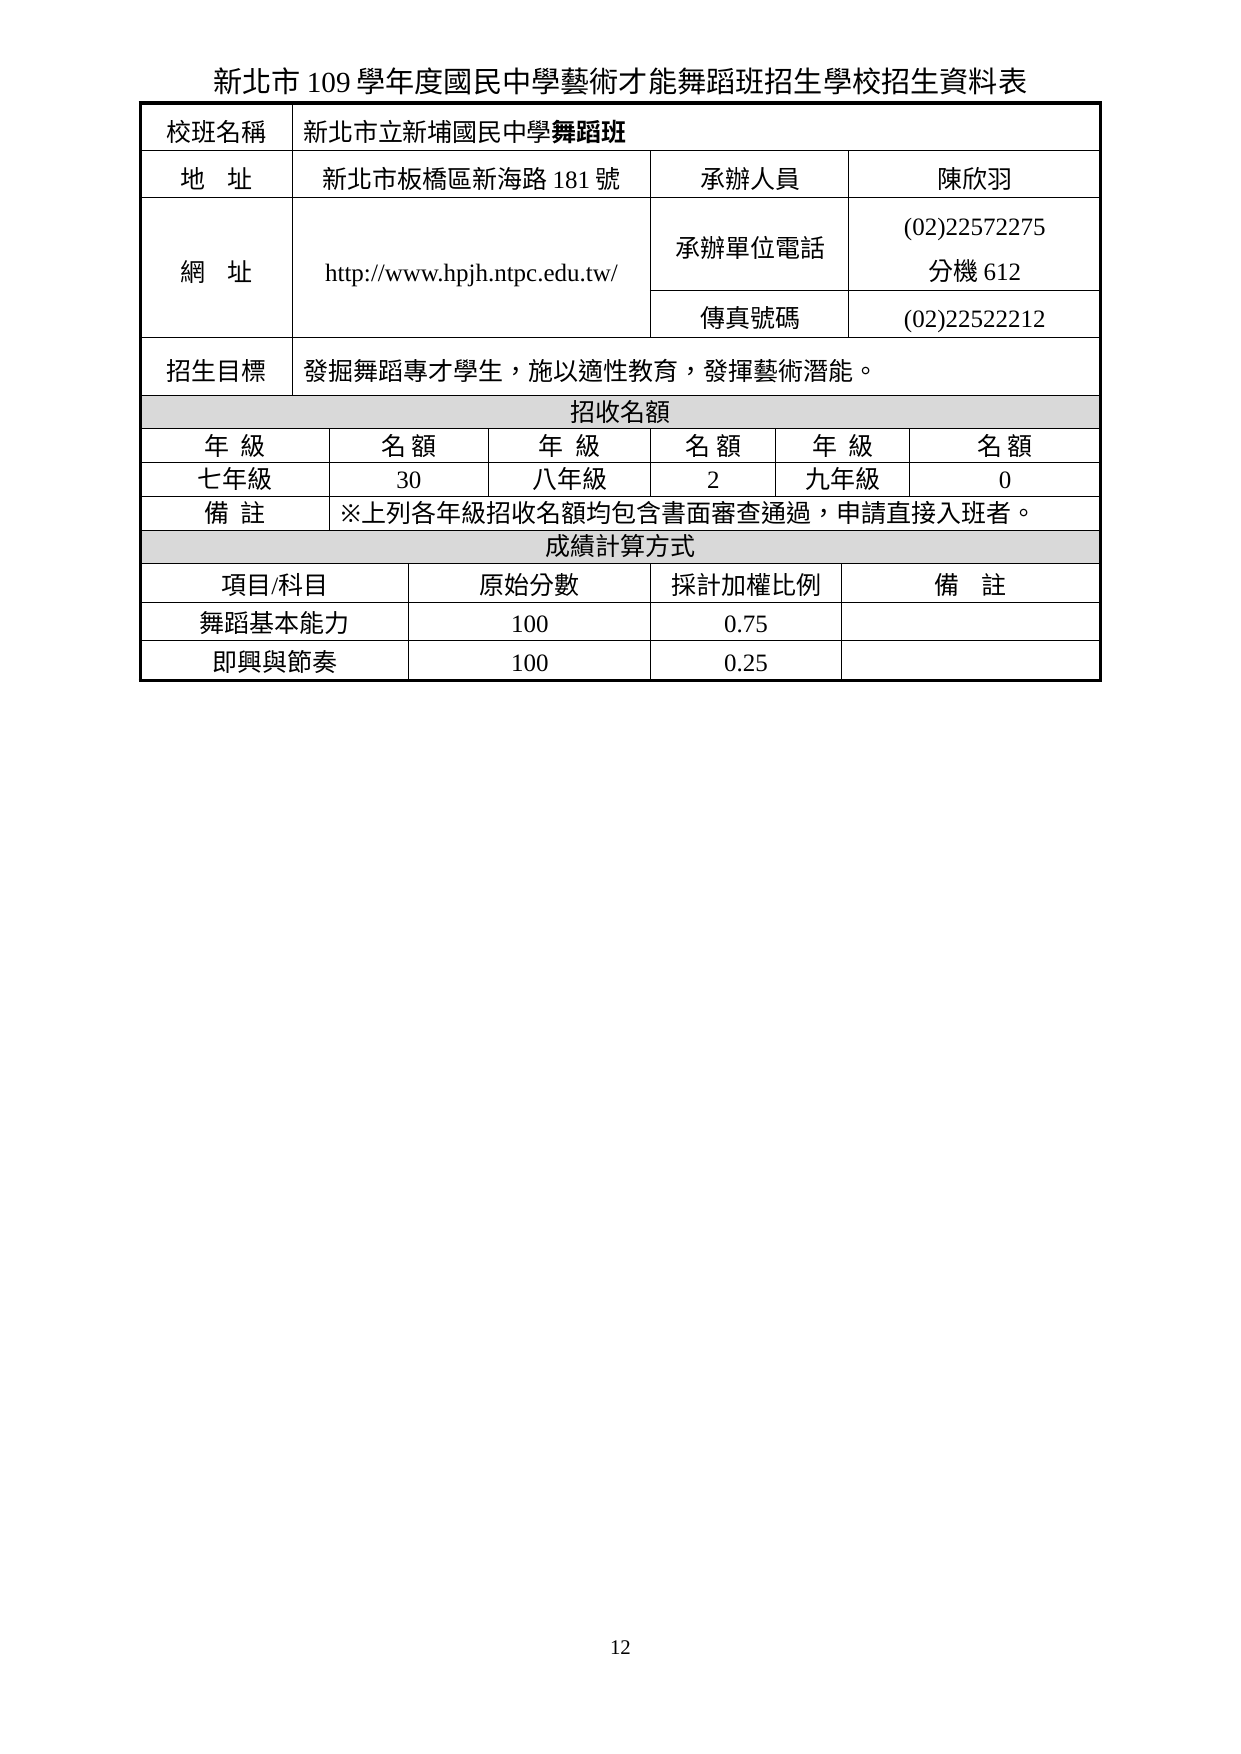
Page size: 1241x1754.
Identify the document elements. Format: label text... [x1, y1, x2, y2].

table_cell 招收名額 [142, 396, 1099, 428]
table_cell 承辦單位電話 [651, 198, 848, 290]
table_cell 傳真號碼 [651, 291, 848, 337]
table_cell 八年級 [489, 463, 650, 496]
table_cell [842, 641, 1099, 679]
table_cell 陳欣羽 [849, 151, 1099, 197]
table_cell 成績計算方式 [142, 531, 1099, 563]
table_cell [842, 603, 1099, 640]
table_cell 30 [330, 463, 488, 496]
table_cell 九年級 [776, 463, 909, 496]
table_cell 0.25 [651, 641, 841, 679]
table_cell 招生目標 [142, 338, 292, 394]
table_cell 新北市板橋區新海路181號 [293, 151, 650, 197]
table_cell 100 [409, 603, 650, 640]
table_cell 名 額 [651, 429, 775, 462]
table_cell 項目/科目 [142, 564, 408, 602]
table_header 校班名稱 [142, 105, 292, 150]
table_cell 備 註 [142, 497, 329, 529]
table_cell 年 級 [489, 429, 650, 462]
text 新北市109學年度國民中學藝術才能舞蹈班招生學校招生資料表 [59, 59, 1181, 101]
table_cell 名 額 [910, 429, 1099, 462]
table_cell 地 址 [142, 151, 292, 197]
table_cell http://www.hpjh.ntpc.edu.tw/ [293, 198, 650, 337]
table_cell ※上列各年級招收名額均包含書面審查通過，申請直接入班者。 [330, 497, 1099, 529]
table_cell 原始分數 [409, 564, 650, 602]
table_cell 年 級 [142, 429, 329, 462]
table_header 新北市立新埔國民中學舞蹈班 [293, 105, 1099, 150]
table_cell 0 [910, 463, 1099, 496]
table_cell 即興與節奏 [142, 641, 408, 679]
table_cell 採計加權比例 [651, 564, 841, 602]
table_cell 年 級 [776, 429, 909, 462]
table_cell (02)22572275 分機612 [849, 198, 1099, 290]
table_cell 0.75 [651, 603, 841, 640]
table_cell 七年級 [142, 463, 329, 496]
table_cell 備 註 [842, 564, 1099, 602]
table_cell (02)22522212 [849, 291, 1099, 337]
table_cell 舞蹈基本能力 [142, 603, 408, 640]
table_cell 承辦人員 [651, 151, 848, 197]
table_cell 2 [651, 463, 775, 496]
table_cell 發掘舞蹈專才學生，施以適性教育，發揮藝術潛能。 [293, 338, 1099, 394]
table_cell 100 [409, 641, 650, 679]
table_cell 名 額 [330, 429, 488, 462]
table_cell 網 址 [142, 198, 292, 337]
